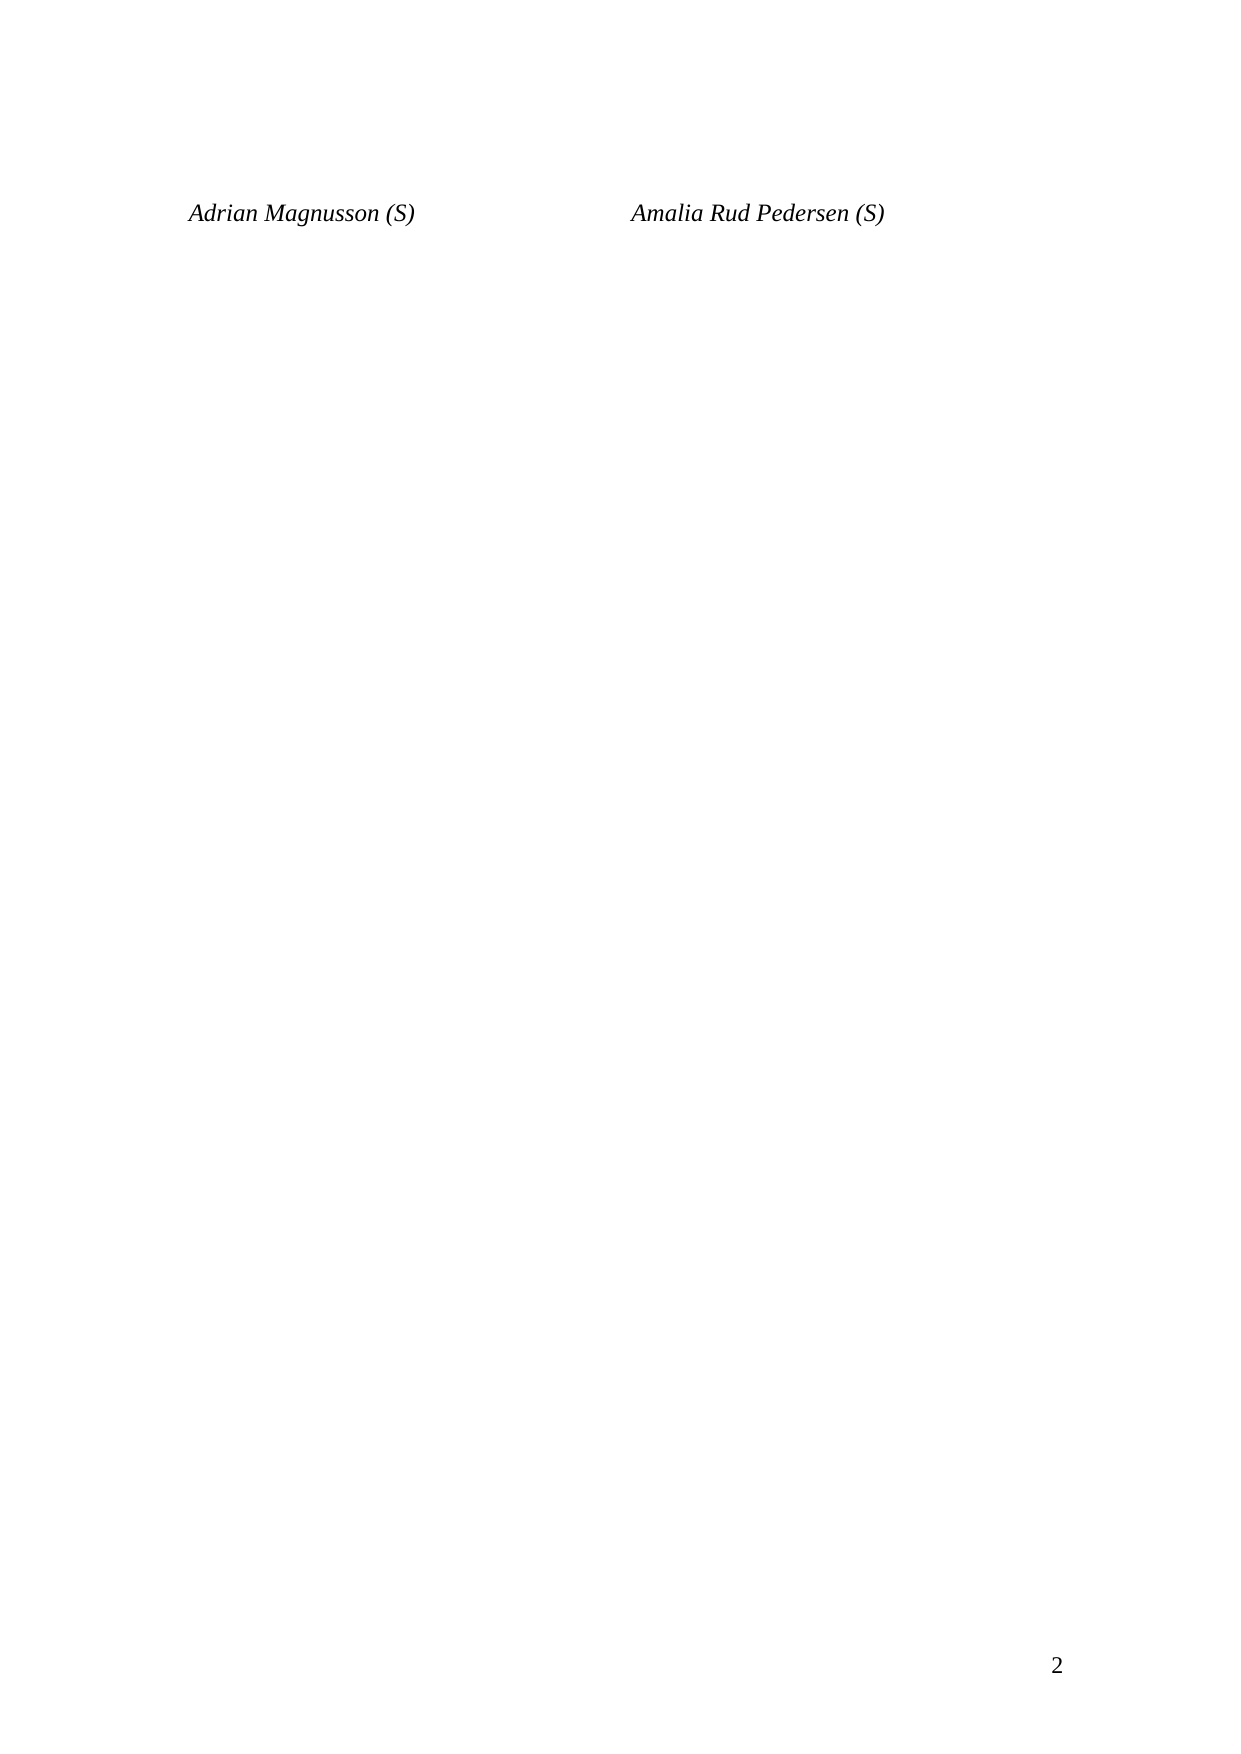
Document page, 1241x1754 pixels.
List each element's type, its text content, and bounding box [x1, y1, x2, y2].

table_header Amalia Rud Pedersen (S) [620, 165, 1063, 228]
table_header Adrian Magnusson (S) [177, 165, 620, 228]
